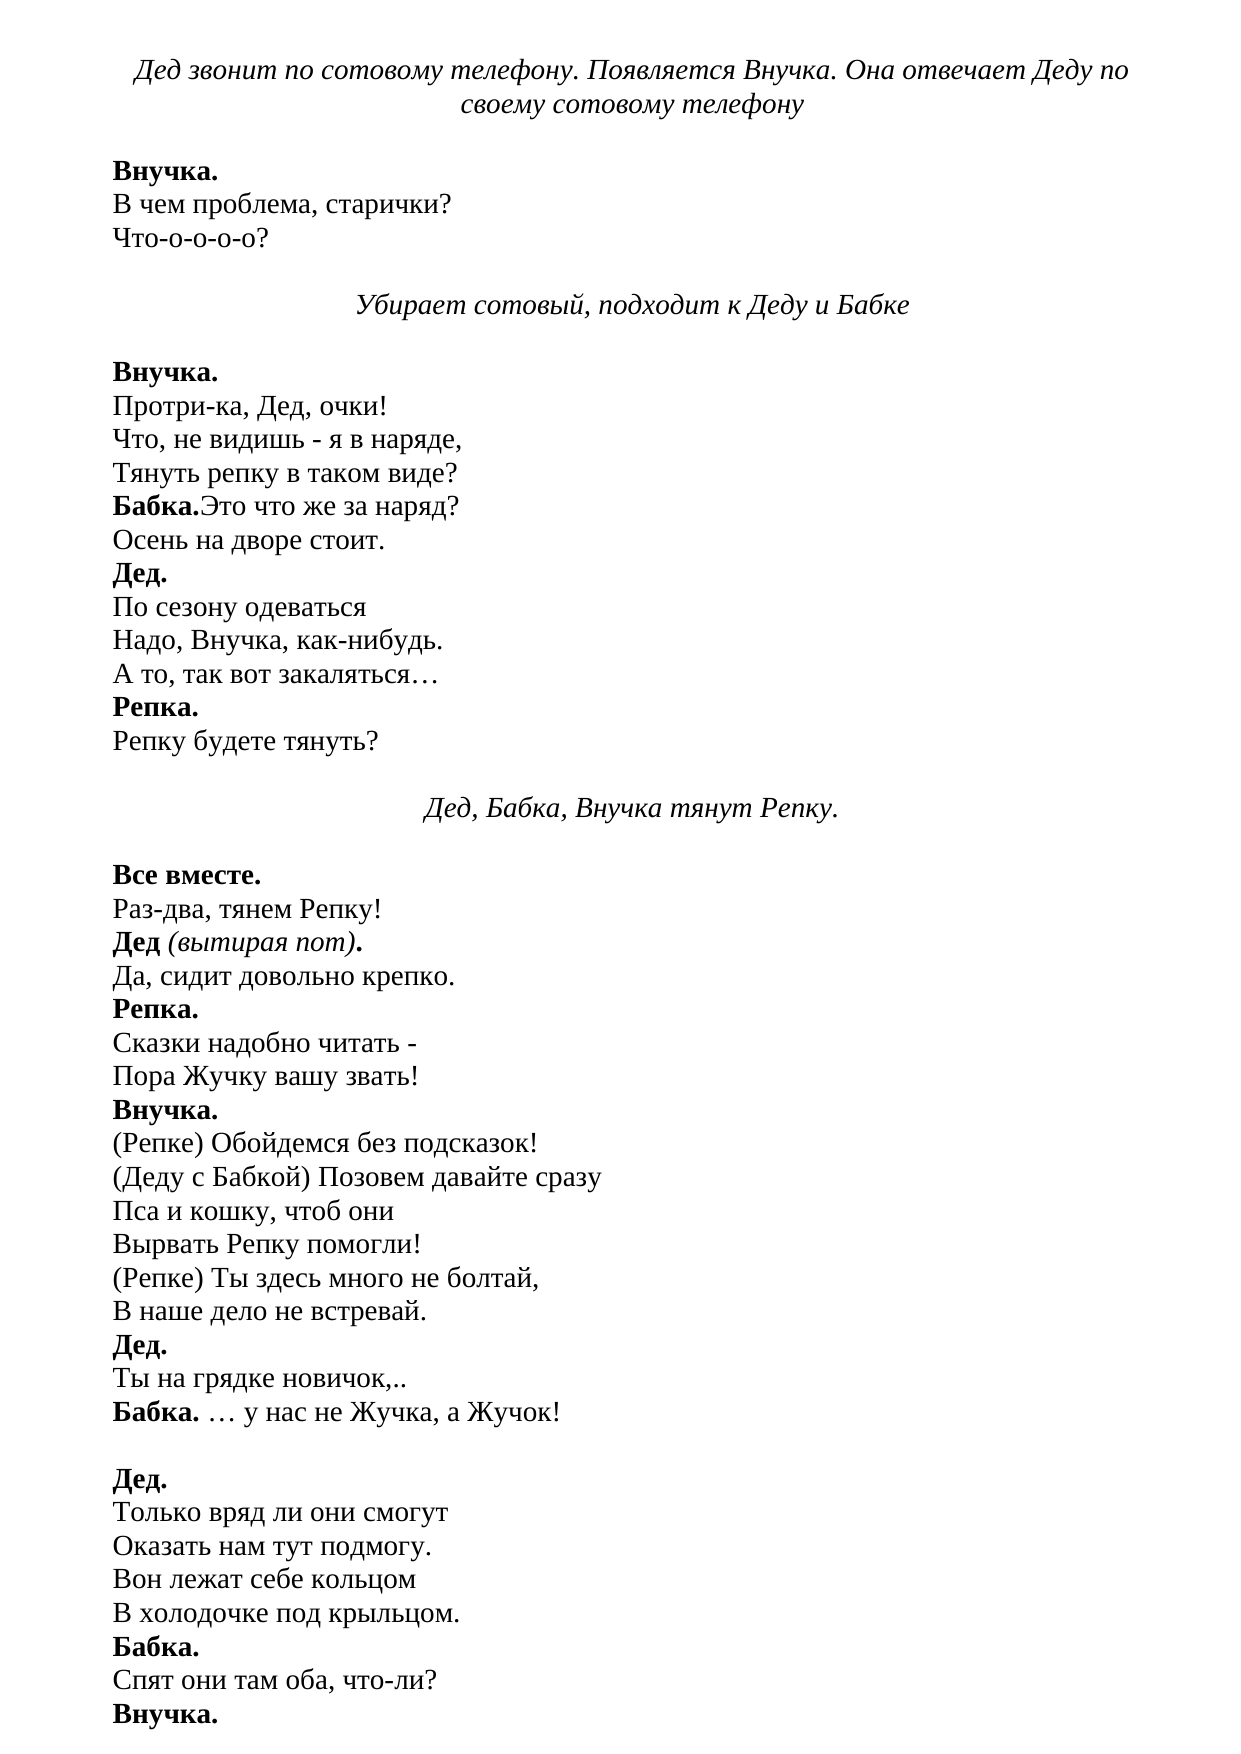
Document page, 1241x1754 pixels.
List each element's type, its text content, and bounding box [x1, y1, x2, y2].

text Тянуть репку в таком виде? [112, 455, 1152, 488]
text Дед. [112, 1461, 1152, 1494]
text Репку будете тянуть? [112, 723, 1152, 757]
text Дед звонит по сотовому телефону. Появляется Внучка. Она отвечает Деду по своему сотовому телефону [112, 52, 1152, 119]
text Все вместе. [112, 857, 1152, 891]
text Что, не видишь - я в наряде, [112, 421, 1152, 455]
text Бабка. … у нас не Жучка, а Жучок! [112, 1394, 1152, 1427]
text Только вряд ли они смогут [112, 1494, 1152, 1528]
text Осень на дворе стоит. [112, 522, 1152, 555]
text Спят они там оба, что-ли? [112, 1662, 1152, 1696]
text Внучка. [112, 354, 1152, 388]
text Убирает сотовый, подходит к Деду и Бабке [112, 287, 1152, 321]
text Дед, Бабка, Внучка тянут Репку. [112, 790, 1152, 824]
text Да, сидит довольно крепко. [112, 958, 1152, 991]
text По сезону одеваться [112, 589, 1152, 622]
text Пора Жучку вашу звать! [112, 1058, 1152, 1092]
text В холодочке под крыльцом. [112, 1595, 1152, 1629]
text А то, так вот закаляться… [112, 656, 1152, 689]
text Бабка.Это что же за наряд? [112, 488, 1152, 522]
text Сказки надобно читать - [112, 1025, 1152, 1058]
text Вон лежат себе кольцом [112, 1562, 1152, 1595]
text В чем проблема, старички? [112, 186, 1152, 220]
text Внучка. [112, 1092, 1152, 1126]
text Ты на грядке новичок,.. [112, 1360, 1152, 1394]
text (Репке) Ты здесь много не болтай, [112, 1260, 1152, 1293]
text (Деду с Бабкой) Позовем давайте сразу [112, 1159, 1152, 1193]
text В наше дело не встревай. [112, 1293, 1152, 1327]
text Дед. [112, 1327, 1152, 1360]
text Дед. [112, 555, 1152, 589]
text (Репке) Обойдемся без подсказок! [112, 1126, 1152, 1159]
text Надо, Внучка, как-нибудь. [112, 622, 1152, 656]
text Раз-два, тянем Репку! [112, 891, 1152, 924]
text Что-о-о-о-о? [112, 220, 1152, 253]
text Вырвать Репку помогли! [112, 1226, 1152, 1260]
text Репка. [112, 689, 1152, 723]
text Репка. [112, 991, 1152, 1025]
text Внучка. [112, 1696, 1152, 1729]
text Внучка. [112, 153, 1152, 186]
text Оказать нам тут подмогу. [112, 1528, 1152, 1562]
text Пса и кошку, чтоб они [112, 1193, 1152, 1226]
text Бабка. [112, 1629, 1152, 1662]
text Протри-ка, Дед, очки! [112, 388, 1152, 421]
text Дед (вытирая пот). [112, 924, 1152, 958]
